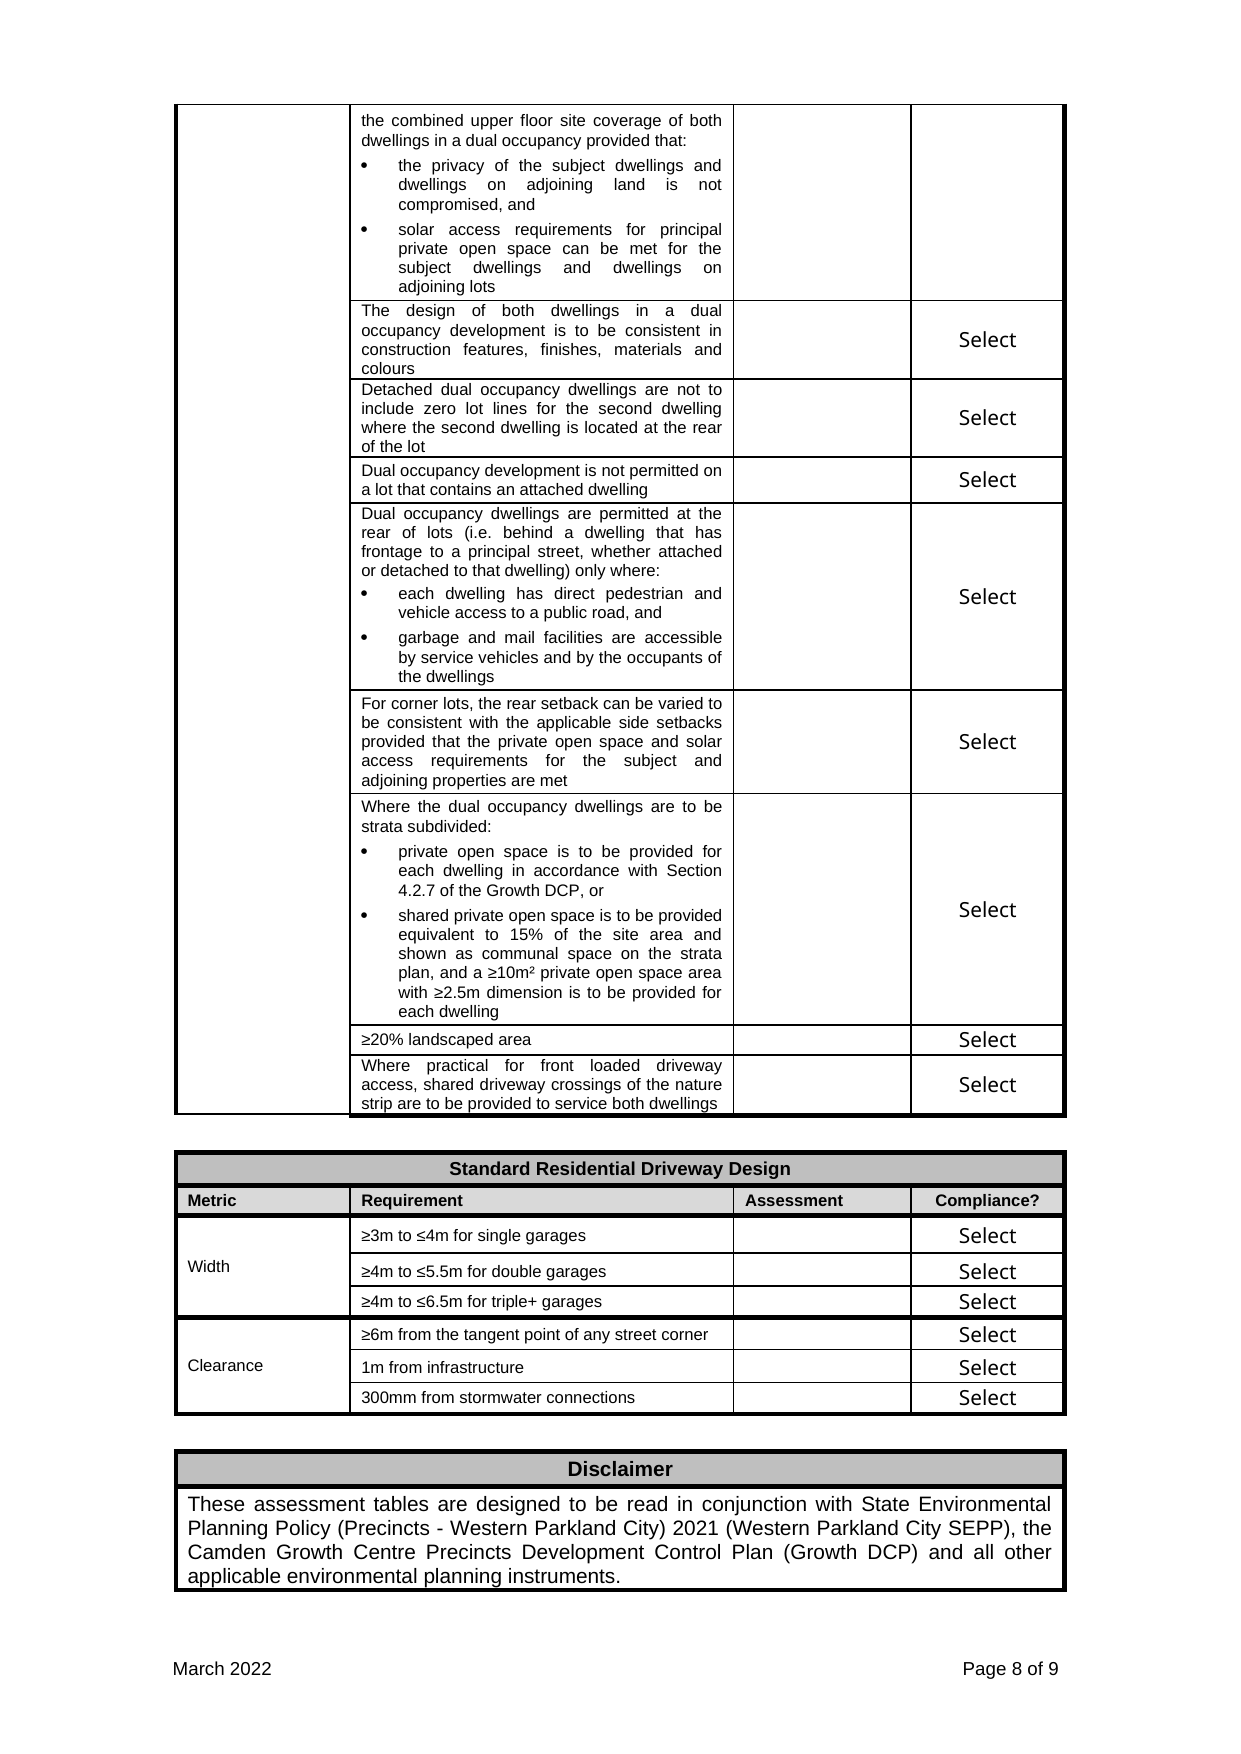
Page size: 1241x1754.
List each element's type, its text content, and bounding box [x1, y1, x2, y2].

table_cell ≥20% landscaped area [351, 1026, 733, 1054]
table_cell [734, 1287, 910, 1315]
table_header Disclaimer [178, 1454, 1062, 1484]
table_cell [734, 1056, 910, 1113]
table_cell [178, 1489, 1062, 1587]
table_cell [734, 794, 910, 1024]
table_cell ≥6m from the tangent point of any street corner [351, 1320, 733, 1348]
table_cell Detached dual occupancy dwellings are not to include zero lot lines for the second dwelling where the second dwelling is located at the rear of the lot [351, 380, 733, 456]
table_cell [734, 1254, 910, 1285]
table_cell Width [178, 1218, 349, 1315]
table_cell Requirement [351, 1188, 733, 1213]
table_cell Assessment [734, 1188, 910, 1213]
table_cell [734, 458, 910, 502]
table_cell Dual occupancy development is not permitted on a lot that contains an attached dwelling [351, 458, 733, 502]
table_cell The design of both dwellings in a dual occupancy development is to be consistent in construction features, finishes, materials and colours [351, 301, 733, 378]
table_cell [734, 301, 910, 378]
table_cell Clearance [178, 1320, 349, 1412]
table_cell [351, 105, 733, 299]
table_cell Compliance? [912, 1188, 1062, 1213]
table_cell ≥4m to ≤5.5m for double garages [351, 1254, 733, 1285]
table_cell Where the dual occupancy dwellings are to be strata subdivided: private open space is to be provided for each dwelling in accordance with Section 4.2.7 of the Growth DCP, or shared private open space is to be provided equivalent to 15% of the site area and shown as communal space on the strata plan, and a ≥10m² private open space area with ≥2.5m dimension is to be provided for each dwelling [351, 794, 733, 1024]
table_cell [734, 691, 910, 793]
table_header Standard Residential Driveway Design [178, 1155, 1062, 1183]
table_cell Where practical for front loaded driveway access, shared driveway crossings of the nature strip are to be provided to service both dwellings [351, 1056, 733, 1113]
table_cell For corner lots, the rear setback can be varied to be consistent with the applicable side setbacks provided that the private open space and solar access requirements for the subject and adjoining properties are met [351, 691, 733, 793]
table_cell [734, 1218, 910, 1252]
table_cell [734, 504, 910, 689]
table_cell 1m from infrastructure [351, 1350, 733, 1382]
table_cell [734, 1350, 910, 1382]
table_cell [734, 1383, 910, 1412]
table_cell 300mm from stormwater connections [351, 1383, 733, 1412]
table_cell ≥4m to ≤6.5m for triple+ garages [351, 1287, 733, 1315]
table_cell [734, 1320, 910, 1348]
table_cell Metric [178, 1188, 349, 1213]
table_cell [734, 105, 910, 299]
table_cell [734, 380, 910, 456]
table_cell [734, 1026, 910, 1054]
table_cell Dual occupancy dwellings are permitted at the rear of lots (i.e. behind a dwelling that has frontage to a principal street, whether attached or detached to that dwelling) only where: each dwelling has direct pedestrian and vehicle access to a public road, and garbage and mail facilities are accessible by service vehicles and by the occupants of the dwellings [351, 504, 733, 689]
table_cell ≥3m to ≤4m for single garages [351, 1218, 733, 1252]
